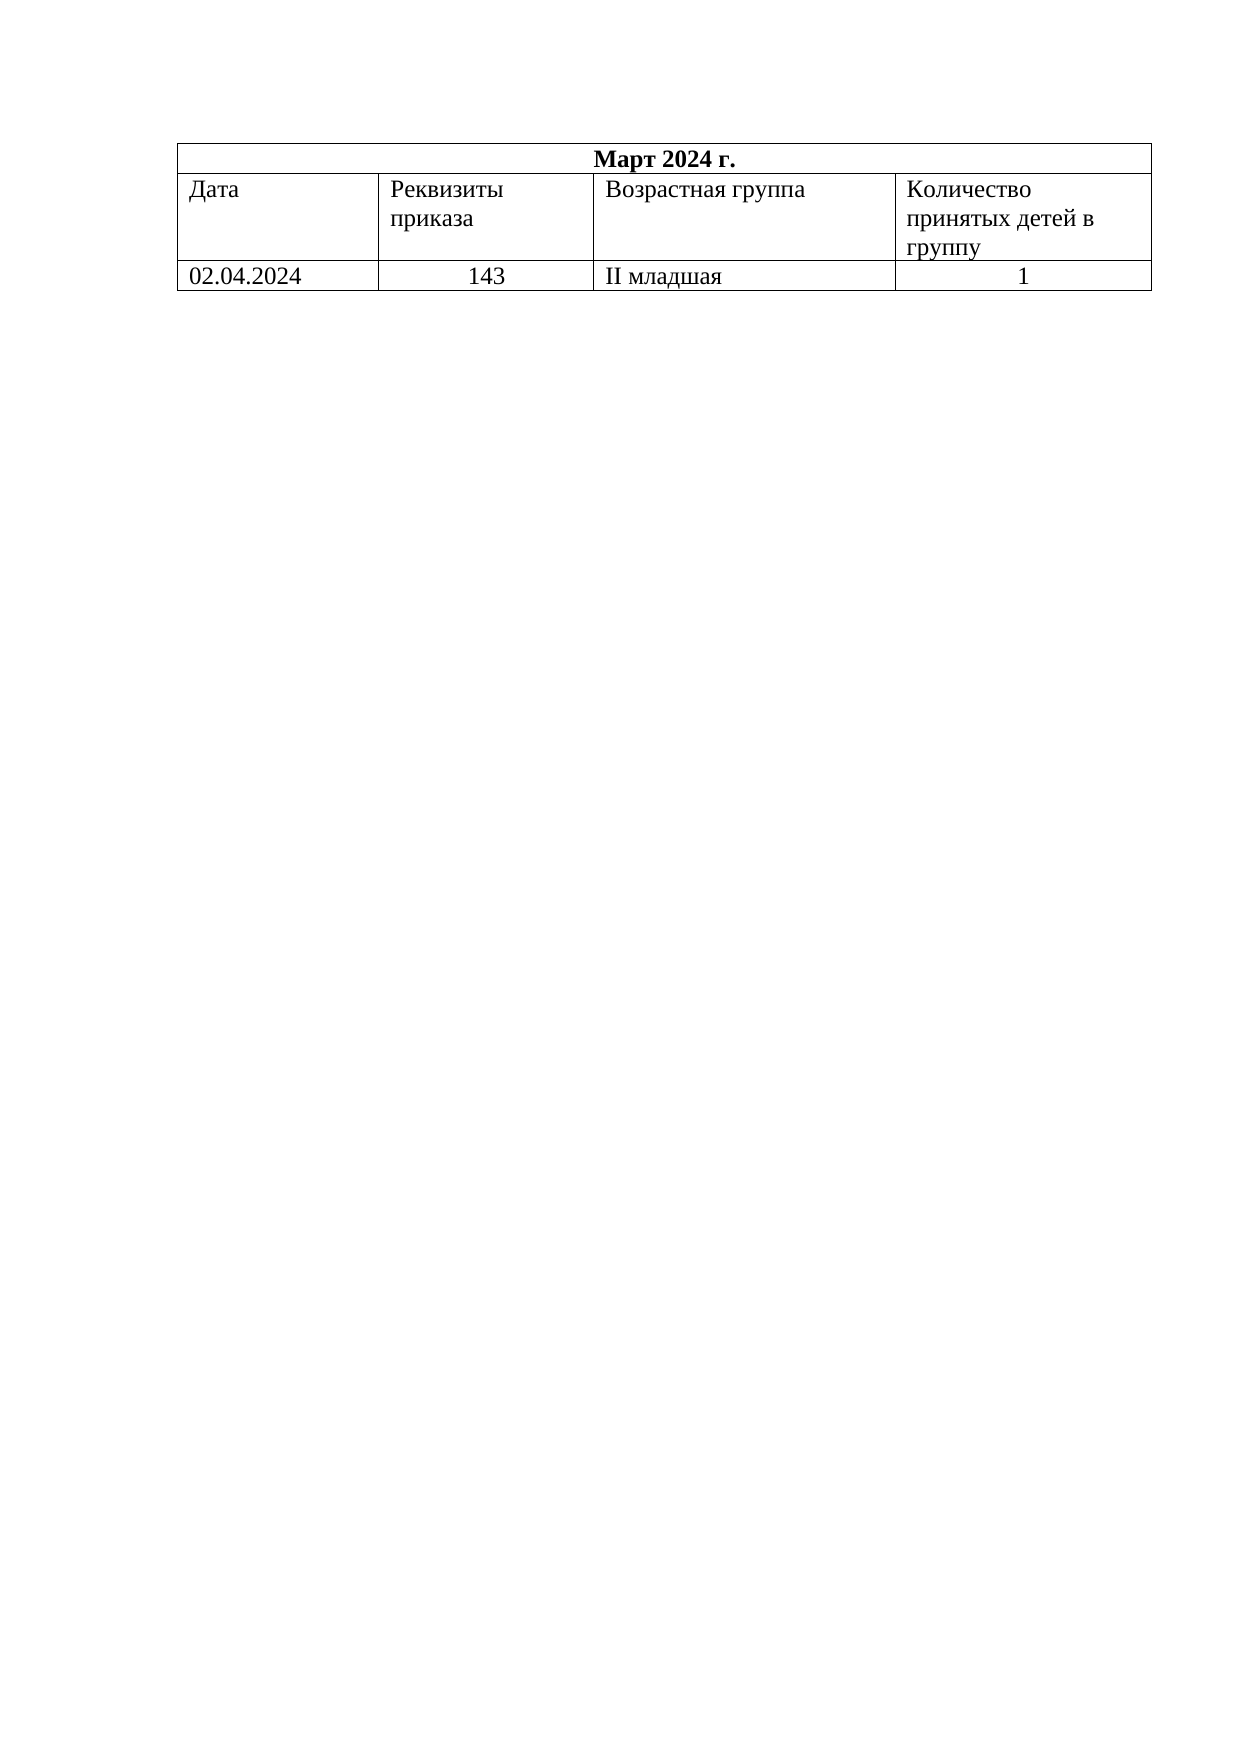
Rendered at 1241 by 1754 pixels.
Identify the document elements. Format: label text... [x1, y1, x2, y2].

table_cell Количество принятых детей в группу [896, 174, 1151, 260]
table_cell II младшая [594, 261, 895, 290]
table_cell Возрастная группа [594, 174, 895, 260]
table_cell 02.04.2024 [178, 261, 378, 290]
table_cell Дата [178, 174, 378, 260]
table_cell 1 [896, 261, 1151, 290]
table_cell Реквизиты приказа [379, 174, 593, 260]
table_cell 143 [379, 261, 593, 290]
table_header Март 2024 г. [178, 144, 1151, 173]
